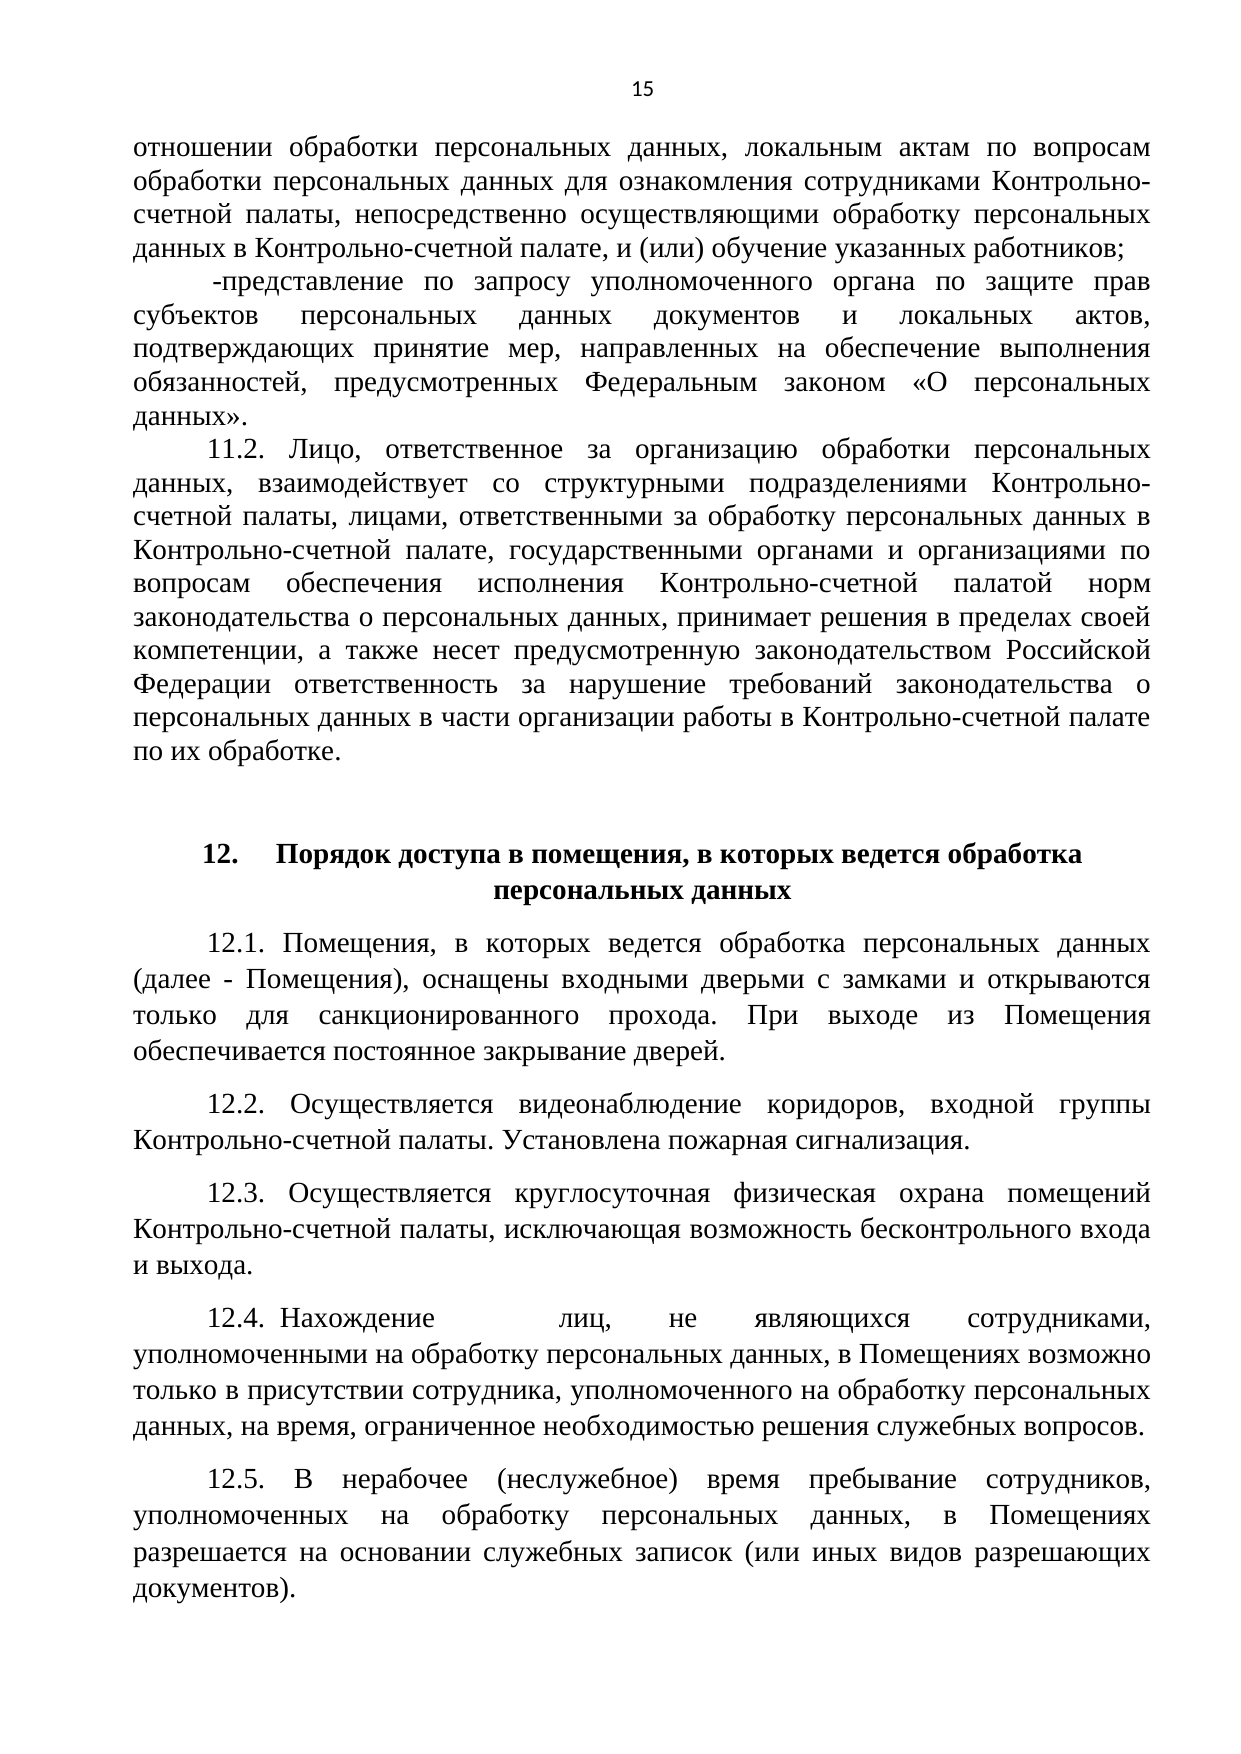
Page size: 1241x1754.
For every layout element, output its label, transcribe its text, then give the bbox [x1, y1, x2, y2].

list 12.2. Осуществляется видеонаблюдение коридоров, входной группы Контрольно-счетной палаты. Установлена пожарная сигнализация. [133, 1086, 1152, 1156]
list 12.5. В нерабочее (неслужебное) время пребывание сотрудников, уполномоченных на обработку персональных данных, в Помещениях разрешается на основании служебных записок (или иных видов разрешающих документов). [133, 1461, 1152, 1603]
list Порядок доступа в помещения, в которых ведется обработка персональных данных [133, 836, 1152, 906]
text 11.2. Лицо, ответственное за организацию обработки персональных данных, взаимодействует со структурными подразделениями Контрольно-счетной палаты, лицами, ответственными за обработку персональных данных в Контрольно-счетной палате, государственными органами и организациями по вопросам обеспечения исполнения Контрольно-счетной палатой норм законодательства о персональных данных, принимает решения в пределах своей компетенции, а также несет предусмотренную законодательством Российской Федерации ответственность за нарушение требований законодательства о персональных данных в части организации работы в Контрольно-счетной палате по их обработке. [133, 432, 1152, 767]
list 12.1. Помещения, в которых ведется обработка персональных данных (далее - Помещения), оснащены входными дверьми с замками и открываются только для санкционированного прохода. При выходе из Помещения обеспечивается постоянное закрывание дверей. [133, 925, 1152, 1067]
list 12.3. Осуществляется круглосуточная физическая охрана помещений Контрольно-счетной палаты, исключающая возможность бесконтрольного входа и выхода. [133, 1175, 1152, 1281]
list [133, 130, 1152, 264]
list 12.4. Нахождение лиц, не являющихся сотрудниками, уполномоченными на обработку персональных данных, в Помещениях возможно только в присутствии сотрудника, уполномоченного на обработку персональных данных, на время, ограниченное необходимостью решения служебных вопросов. [133, 1300, 1152, 1442]
text -представление по запросу уполномоченного органа по защите прав субъектов персональных данных документов и локальных актов, подтверждающих принятие мер, направленных на обеспечение выполнения обязанностей, предусмотренных Федеральным законом «О персональных данных». [133, 264, 1152, 432]
